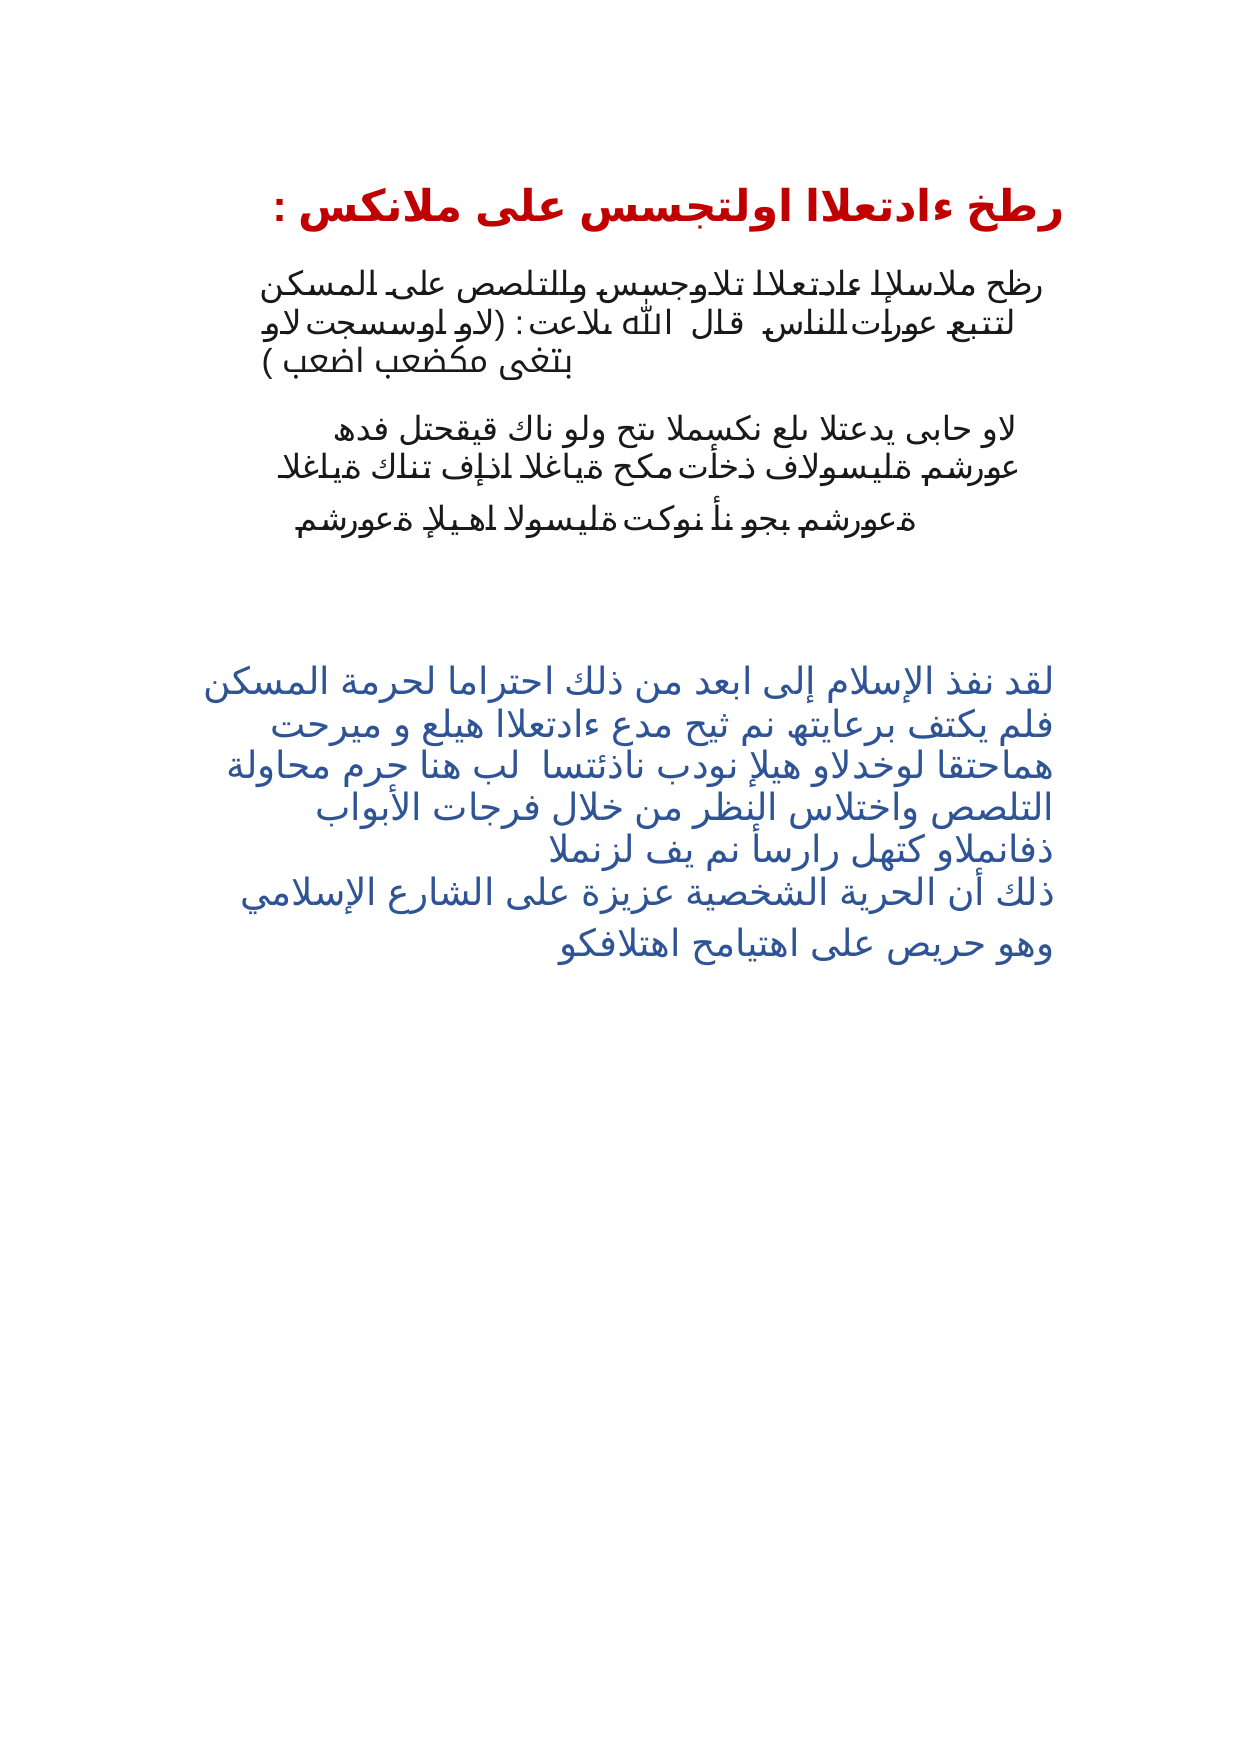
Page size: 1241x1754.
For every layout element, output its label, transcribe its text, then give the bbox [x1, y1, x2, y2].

text لاو حابی يدعتلا ىلع نكسملا ىتح ولو ناك قیقحتل فدھ عورشم ةلیسولاف ذخأت مكح ةیاغلا اذإف تناك ةیاغلا ةعورشم بجو نأ نوكت ةلیسولا اھیلإ ةعورشم [269, 410, 1062, 540]
text رظح ملاسلإا ءادتعلاا تلاوجسس والتلصص على المسكن لتتبع عورات الناس قال ﷲ ىلاعت : (لاو اوسسجت لاو بتغی مكضعب اضعب ) [252, 265, 1062, 379]
text ذلك أن الحریة الشخصیة عزیزة على الشارع الإسلامي وھو حریص على اھتیامح اھتلافكو [186, 872, 1056, 967]
text لقد نفذ الإسلام إلى ابعد من ذلك احتراما لحرمة المسكن فلم یكتف برعایتھ نم ثیح مدع ءادتعلاا ھیلع و میرحت ھماحتقا لوخدلاو ھیلإ نودب ناذئتسا لب ھنا حرم محاولة التلصص واختلاس النظر من خلال فرجات الأبواب ذفانملاو كتھل رارسأ نم يف لزنملا [186, 661, 1056, 871]
text رطخ ءادتعلاا اولتجسس على ملانكس : [186, 181, 1065, 231]
